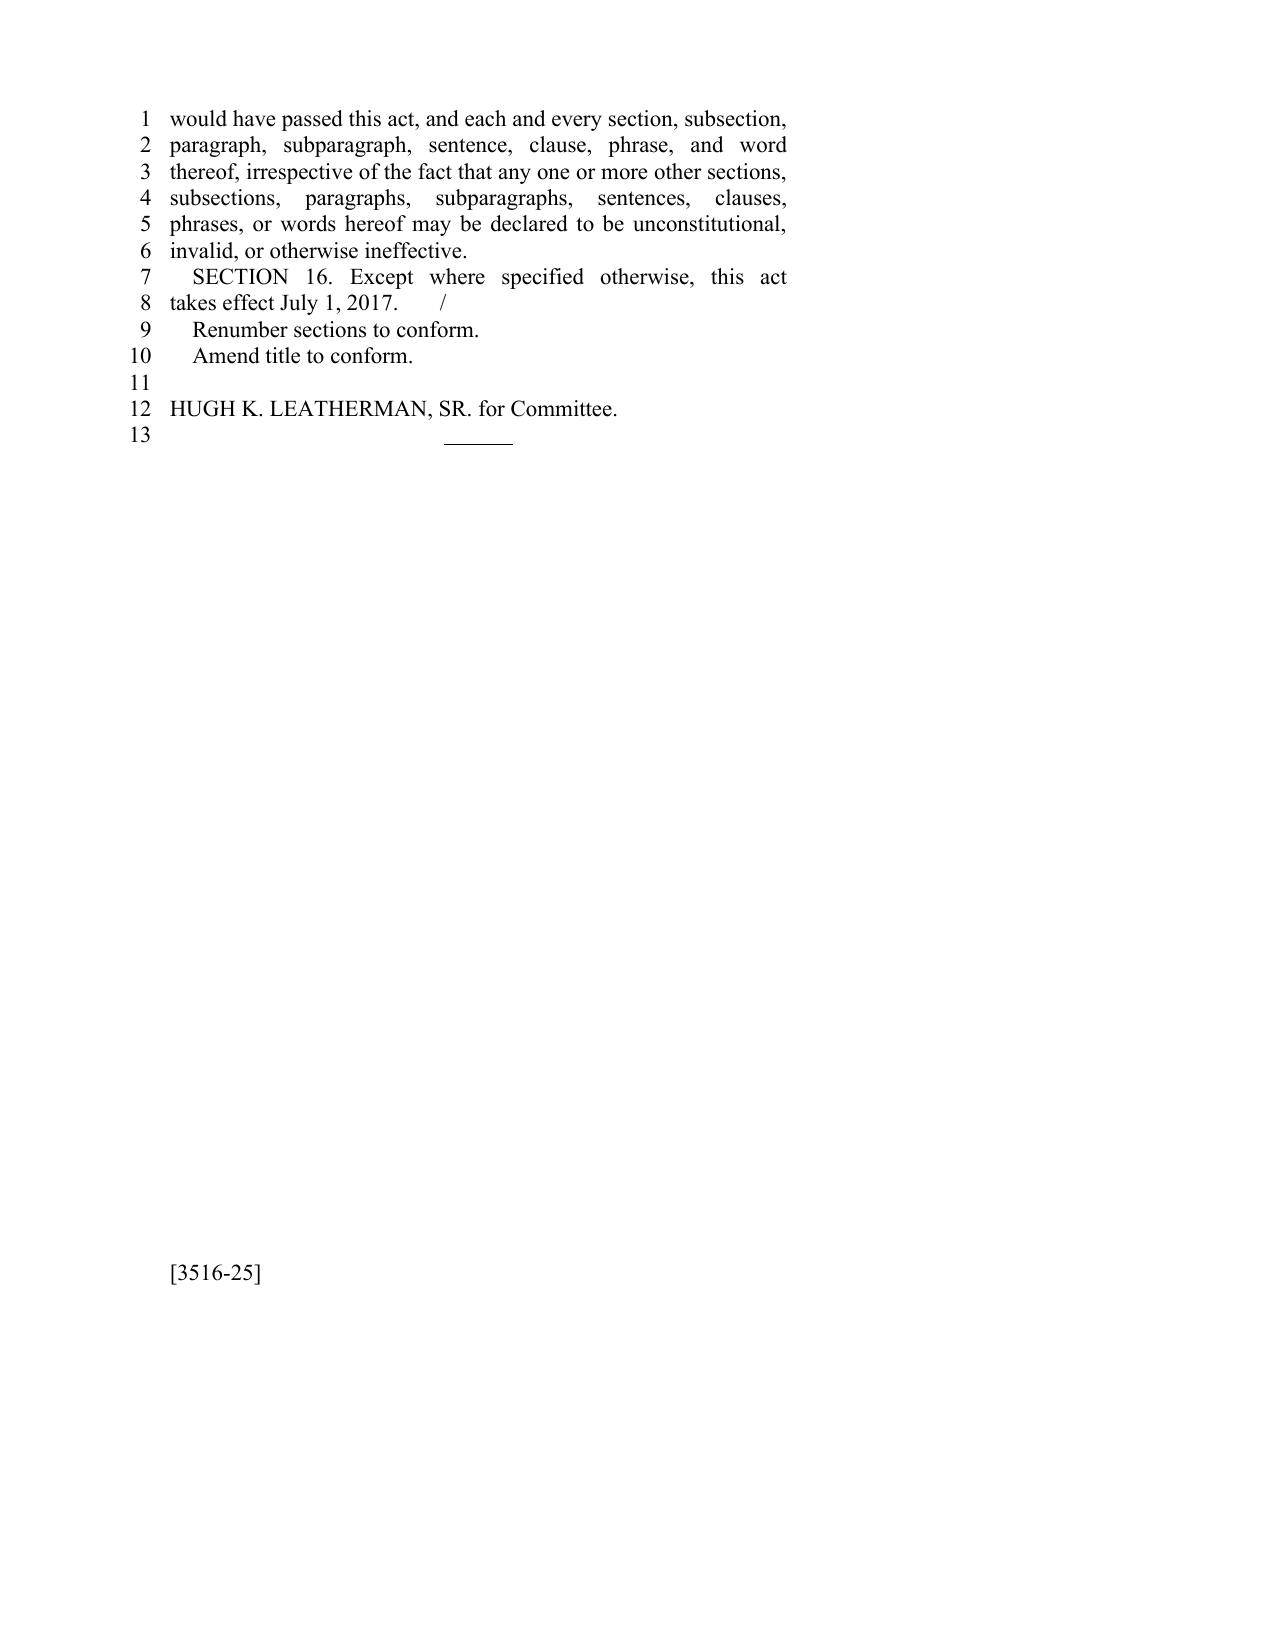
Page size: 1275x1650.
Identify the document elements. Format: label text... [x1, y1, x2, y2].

text Renumber sections to conform. [169, 316, 787, 342]
text SECTION 16. Except where specified otherwise, this act takes effect July 1, 2017. / [169, 263, 787, 316]
text Amend title to conform. [169, 342, 787, 368]
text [169, 105, 787, 263]
text HUGH K. LEATHERMAN, SR. for Committee. [169, 395, 787, 421]
